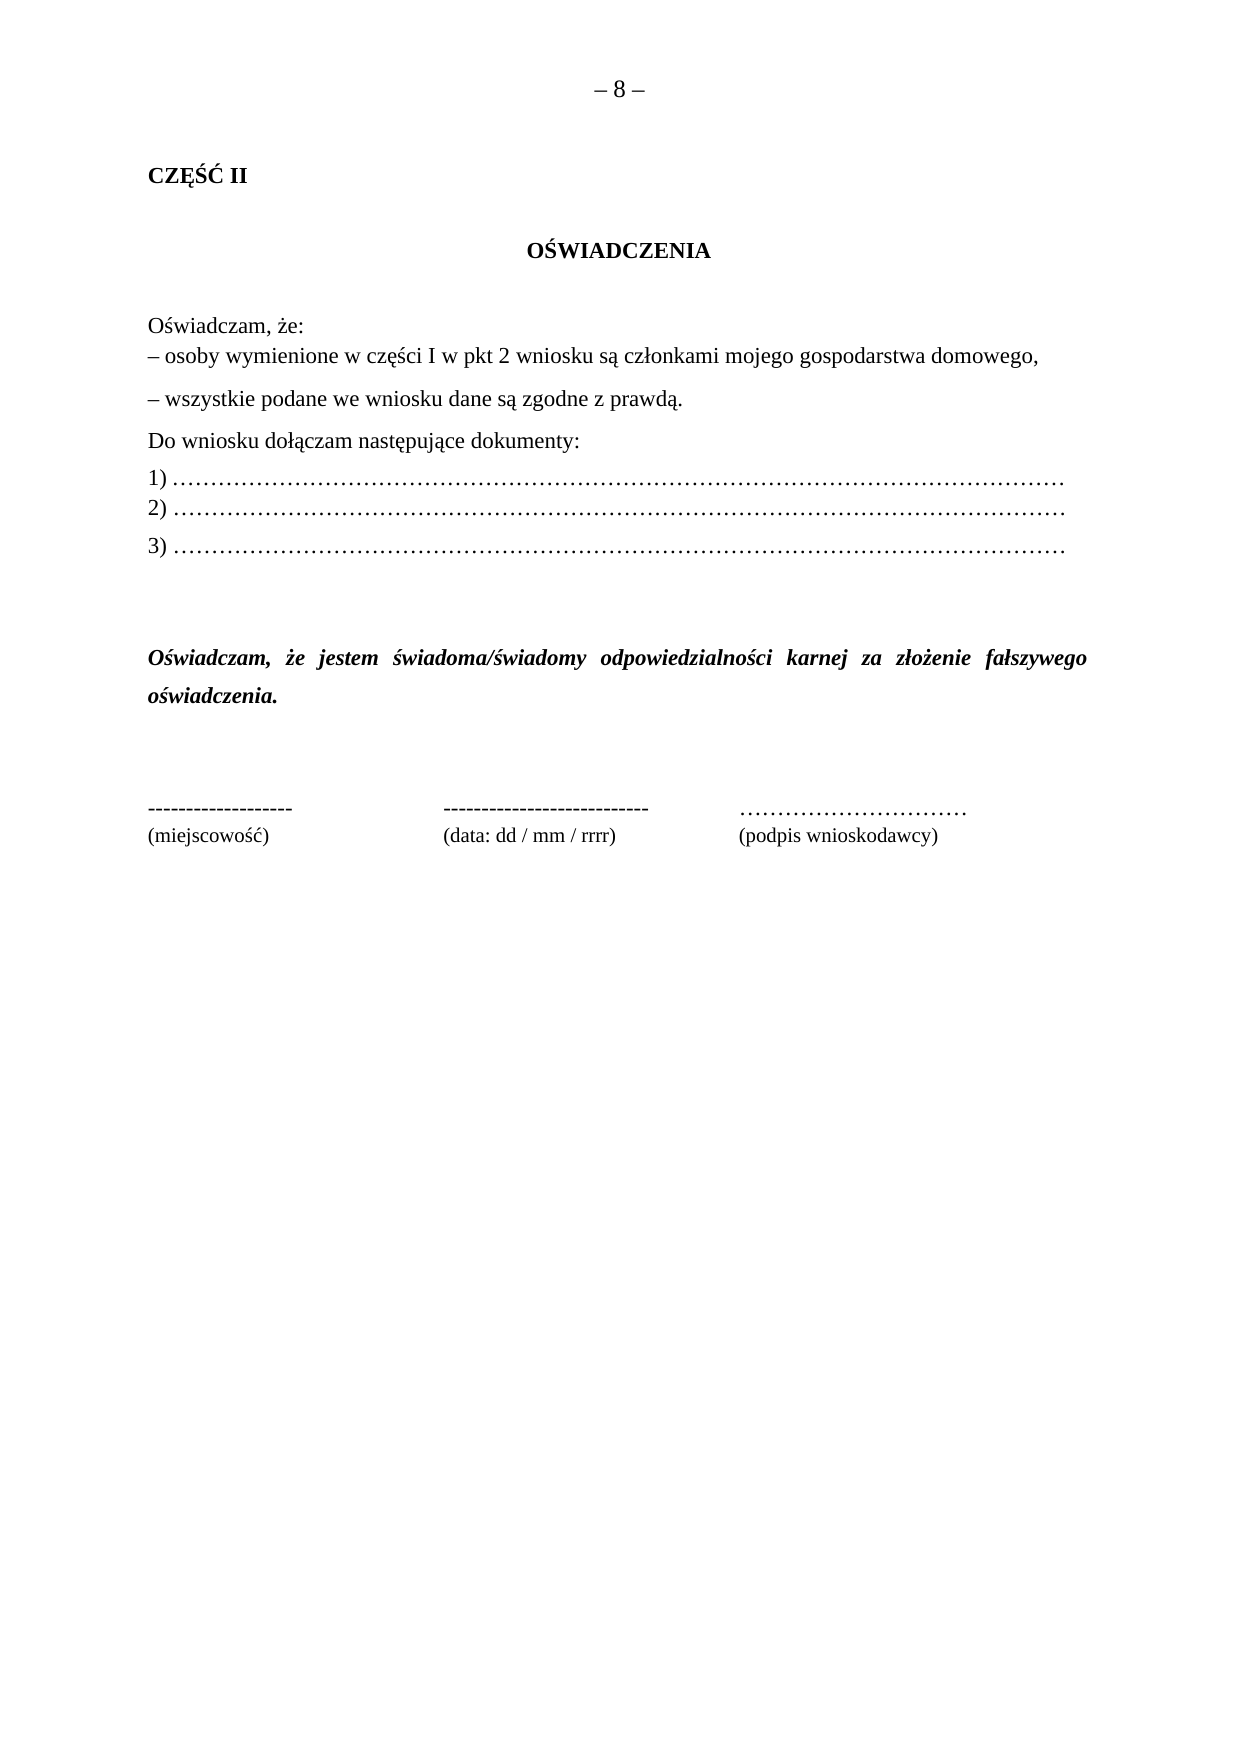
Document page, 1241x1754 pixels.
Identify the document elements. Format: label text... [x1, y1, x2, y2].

text Oświadczam, że: [148, 312, 993, 338]
text Do wniosku dołączam następujące dokumenty: [148, 427, 1135, 453]
text OŚWIADCZENIA [148, 237, 1089, 264]
text – osoby wymienione w części I w pkt 2 wniosku są członkami mojego gospodarstwa domowego, [148, 343, 1091, 369]
text ------------------- --------------------------- ………………………… [148, 794, 1135, 821]
text Oświadczam, że jestem świadoma/świadomy odpowiedzialności karnej za złożenie fałszywego oświadczenia. [148, 644, 1091, 708]
text (miejscowość) (data: dd / mm / rrrr) (podpis wnioskodawcy) [148, 823, 1135, 847]
text 3) ……………………………………………………………………………………………………… [148, 532, 1135, 558]
text – wszystkie podane we wniosku dane są zgodne z prawdą. [148, 385, 1093, 411]
text 1) ……………………………………………………………………………………………………… [148, 464, 1091, 491]
text CZĘŚĆ II [148, 162, 1091, 189]
text 2) ……………………………………………………………………………………………………… [148, 494, 1135, 521]
